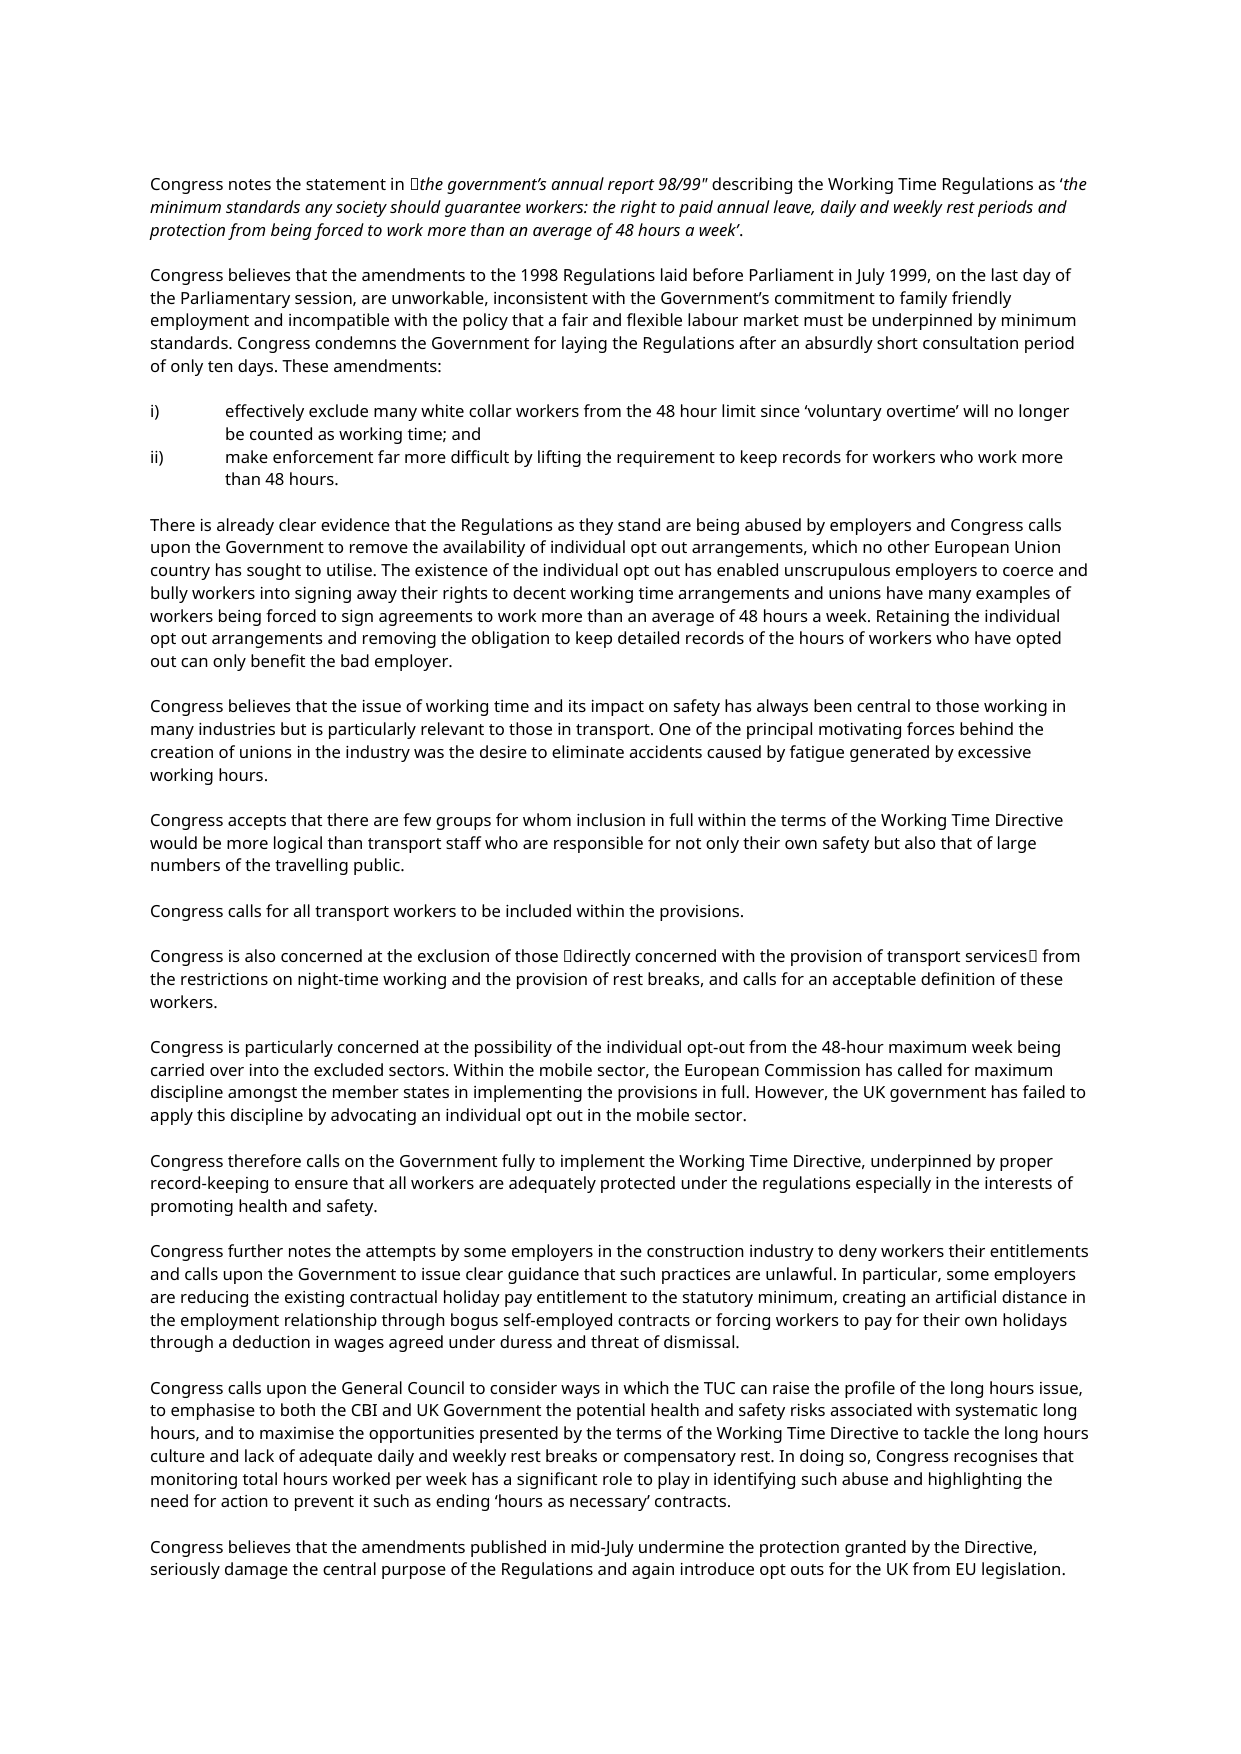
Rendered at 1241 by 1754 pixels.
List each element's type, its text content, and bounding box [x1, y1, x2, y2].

text Congress believes that the amendments published in mid-July undermine the protection granted by the Directive, seriously damage the central purpose of the Regulations and again introduce opt outs for the UK from EU legislation. [150, 1535, 1090, 1581]
text Congress believes that the issue of working time and its impact on safety has always been central to those working in many industries but is particularly relevant to those in transport. One of the principal motivating forces behind the creation of unions in the industry was the desire to eliminate accidents caused by fatigue generated by excessive working hours. [150, 695, 1090, 786]
text Congress calls for all transport workers to be included within the provisions. [150, 899, 1090, 922]
text Congress notes the statement in the government’s annual report 98/99" describing the Working Time Regulations as ‘the minimum standards any society should guarantee workers: the right to paid annual leave, daily and weekly rest periods and protection from being forced to work more than an average of 48 hours a week’. [150, 173, 1090, 241]
text Congress therefore calls on the Government fully to implement the Working Time Directive, underpinned by proper record-keeping to ensure that all workers are adequately protected under the regulations especially in the interests of promoting health and safety. [150, 1149, 1090, 1217]
text Congress calls upon the General Council to consider ways in which the TUC can raise the profile of the long hours issue, to emphasise to both the CBI and UK Government the potential health and safety risks associated with systematic long hours, and to maximise the opportunities presented by the terms of the Working Time Directive to tackle the long hours culture and lack of adequate daily and weekly rest breaks or compensatory rest. In doing so, Congress recognises that monitoring total hours worked per week has a significant role to play in identifying such abuse and highlighting the need for action to prevent it such as ending ‘hours as necessary’ contracts. [150, 1376, 1090, 1512]
text Congress is particularly concerned at the possibility of the individual opt-out from the 48-hour maximum week being carried over into the excluded sectors. Within the mobile sector, the European Commission has called for maximum discipline amongst the member states in implementing the provisions in full. However, the UK government has failed to apply this discipline by advocating an individual opt out in the mobile sector. [150, 1036, 1090, 1126]
text Congress further notes the attempts by some employers in the construction industry to deny workers their entitlements and calls upon the Government to issue clear guidance that such practices are unlawful. In particular, some employers are reducing the existing contractual holiday pay entitlement to the statutory minimum, creating an artificial distance in the employment relationship through bogus self-employed contracts or forcing workers to pay for their own holidays through a deduction in wages agreed under duress and threat of dismissal. [150, 1240, 1090, 1353]
text There is already clear evidence that the Regulations as they stand are being abused by employers and Congress calls upon the Government to remove the availability of individual opt out arrangements, which no other European Union country has sought to utilise. The existence of the individual opt out has enabled unscrupulous employers to coerce and bully workers into signing away their rights to decent working time arrangements and unions have many examples of workers being forced to sign agreements to work more than an average of 48 hours a week. Retaining the individual opt out arrangements and removing the obligation to keep detailed records of the hours of workers who have opted out can only benefit the bad employer. [150, 513, 1090, 672]
text i) effectively exclude many white collar workers from the 48 hour limit since ‘voluntary overtime’ will no longer be counted as working time; and [150, 400, 1090, 445]
text Congress accepts that there are few groups for whom inclusion in full within the terms of the Working Time Directive would be more logical than transport staff who are responsible for not only their own safety but also that of large numbers of the travelling public. [150, 808, 1090, 877]
text Congress is also concerned at the exclusion of those directly concerned with the provision of transport services from the restrictions on night-time working and the provision of rest breaks, and calls for an acceptable definition of these workers. [150, 945, 1090, 1013]
text Congress believes that the amendments to the 1998 Regulations laid before Parliament in July 1999, on the last day of the Parliamentary session, are unworkable, inconsistent with the Government’s commitment to family friendly employment and incompatible with the policy that a fair and flexible labour market must be underpinned by minimum standards. Congress condemns the Government for laying the Regulations after an absurdly short consultation period of only ten days. These amendments: [150, 263, 1090, 377]
text ii) make enforcement far more difficult by lifting the requirement to keep records for workers who work more than 48 hours. [150, 445, 1090, 491]
